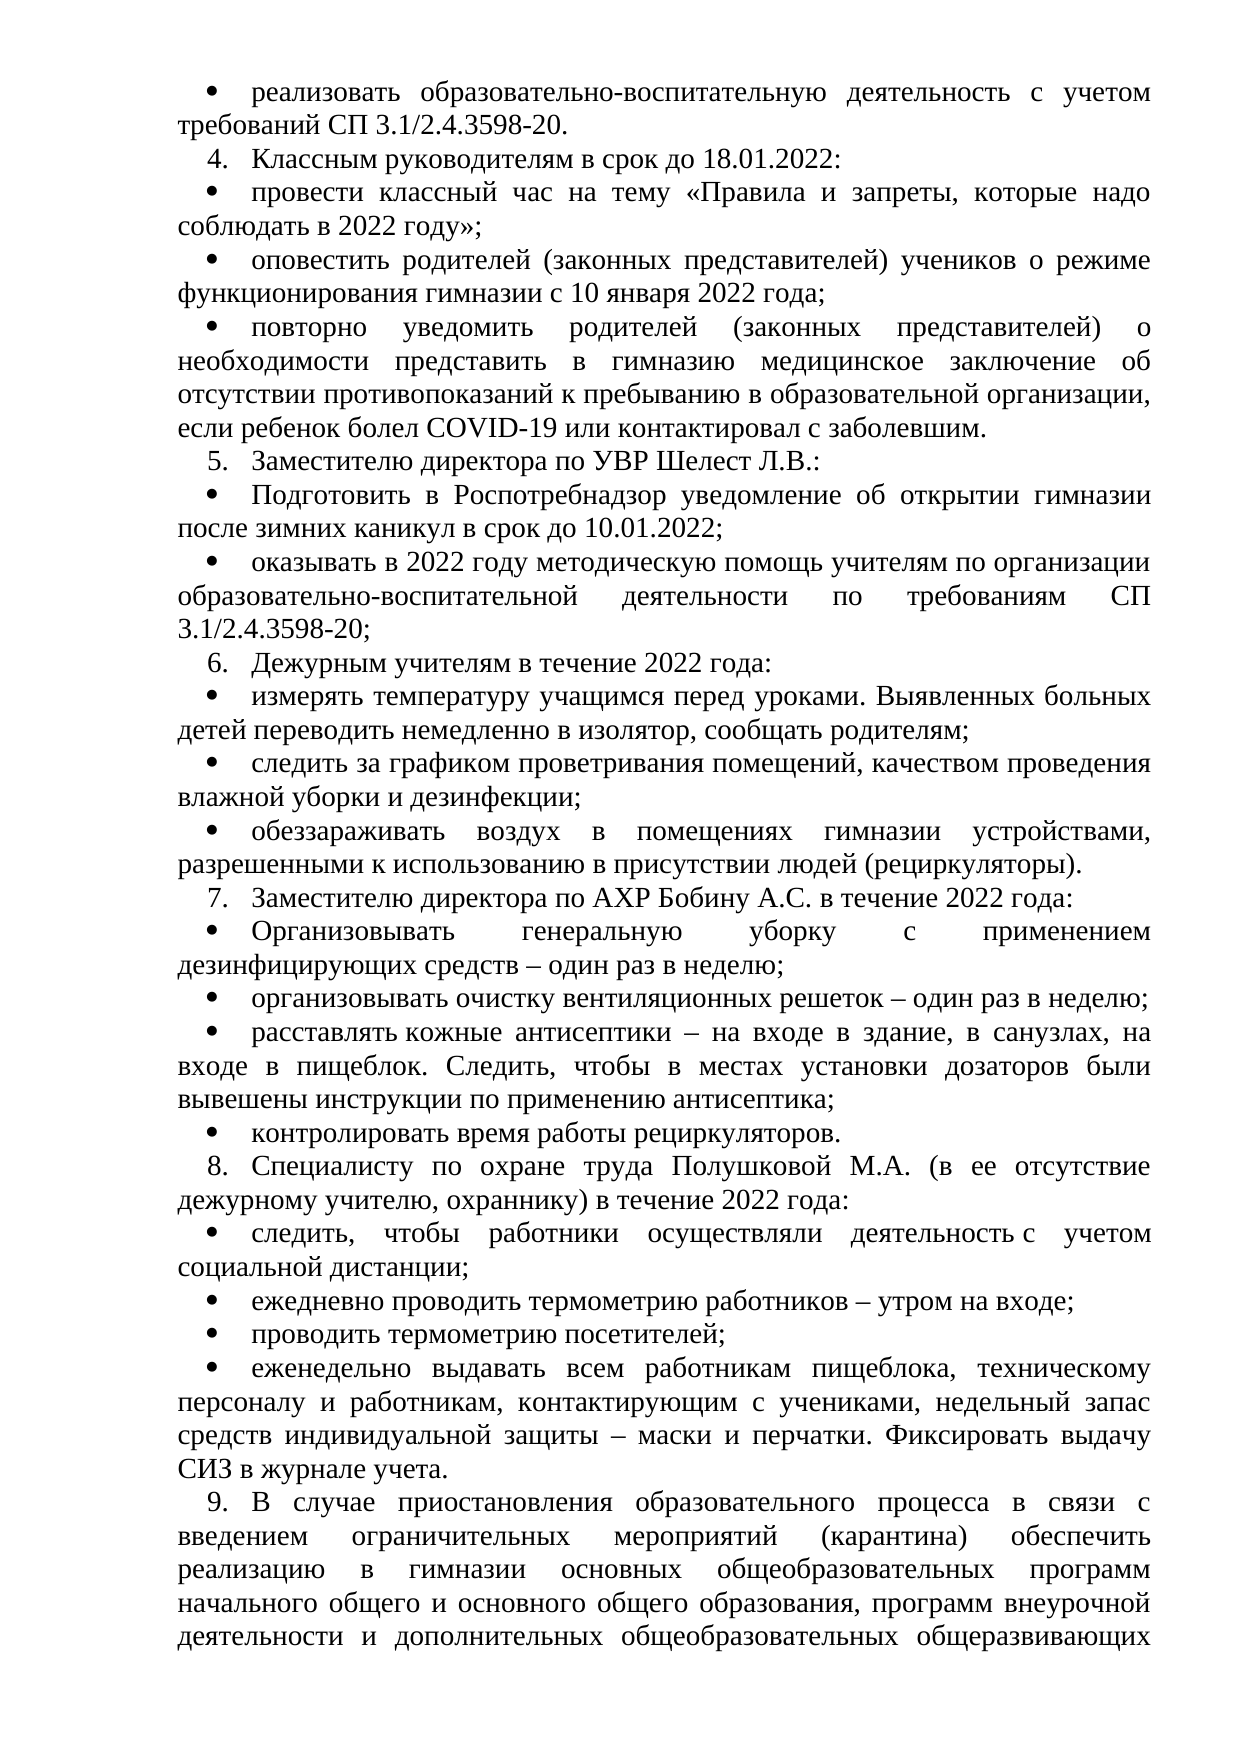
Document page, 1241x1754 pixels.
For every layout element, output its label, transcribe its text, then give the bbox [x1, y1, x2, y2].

list измерять температуру учащимся перед уроками. Выявленных больных детей переводить немедленно в изолятор, сообщать родителям; [177, 678, 1152, 745]
list оказывать в 2022 году методическую помощь учителям по организации образовательно-воспитательной деятельности по требованиям СП 3.1/2.4.3598-20; [177, 544, 1152, 645]
list Классным руководителям в срок до 18.01.2022: [177, 141, 1152, 174]
list следить, чтобы работники осуществляли деятельность с учетом социальной дистанции; [177, 1216, 1152, 1283]
list контролировать время работы рециркуляторов. [177, 1115, 1152, 1148]
list провести классный час на тему «Правила и запреты, которые надо соблюдать в 2022 году»; [177, 174, 1152, 242]
list Заместителю директора по АХР Бобину А.С. в течение 2022 года: [177, 880, 1152, 913]
list проводить термометрию посетителей; [177, 1316, 1152, 1350]
list Организовывать генеральную уборку с применением дезинфицирующих средств – один раз в неделю; [177, 913, 1152, 981]
list Подготовить в Роспотребнадзор уведомление об открытии гимназии после зимних каникул в срок до 10.01.2022; [177, 477, 1152, 544]
list реализовать образовательно-воспитательную деятельность с учетом требований СП 3.1/2.4.3598-20. [177, 74, 1152, 141]
list следить за графиком проветривания помещений, качеством проведения влажной уборки и дезинфекции; [177, 745, 1152, 813]
list ежедневно проводить термометрию работников – утром на входе; [177, 1283, 1152, 1316]
list оповестить родителей (законных представителей) учеников о режиме функционирования гимназии с 10 января 2022 года; [177, 242, 1152, 309]
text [177, 1484, 1152, 1652]
list Заместителю директора по УВР Шелест Л.В.: [177, 443, 1152, 477]
list организовывать очистку вентиляционных решеток – один раз в неделю; [177, 981, 1152, 1014]
list еженедельно выдавать всем работникам пищеблока, техническому персоналу и работникам, контактирующим с учениками, недельный запас средств индивидуальной защиты – маски и перчатки. Фиксировать выдачу СИЗ в журнале учета. [177, 1350, 1152, 1484]
list обеззараживать воздух в помещениях гимназии устройствами, разрешенными к использованию в присутствии людей (рециркуляторы). [177, 813, 1152, 880]
list повторно уведомить родителей (законных представителей) о необходимости представить в гимназию медицинское заключение об отсутствии противопоказаний к пребыванию в образовательной организации, если ребенок болел COVID-19 или контактировал с заболевшим. [177, 309, 1152, 443]
list Дежурным учителям в течение 2022 года: [177, 645, 1152, 678]
list расставлять кожные антисептики – на входе в здание, в санузлах, на входе в пищеблок. Следить, чтобы в местах установки дозаторов были вывешены инструкции по применению антисептика; [177, 1014, 1152, 1115]
list Специалисту по охране труда Полушковой М.А. (в ее отсутствие дежурному учителю, охраннику) в течение 2022 года: [177, 1148, 1152, 1216]
